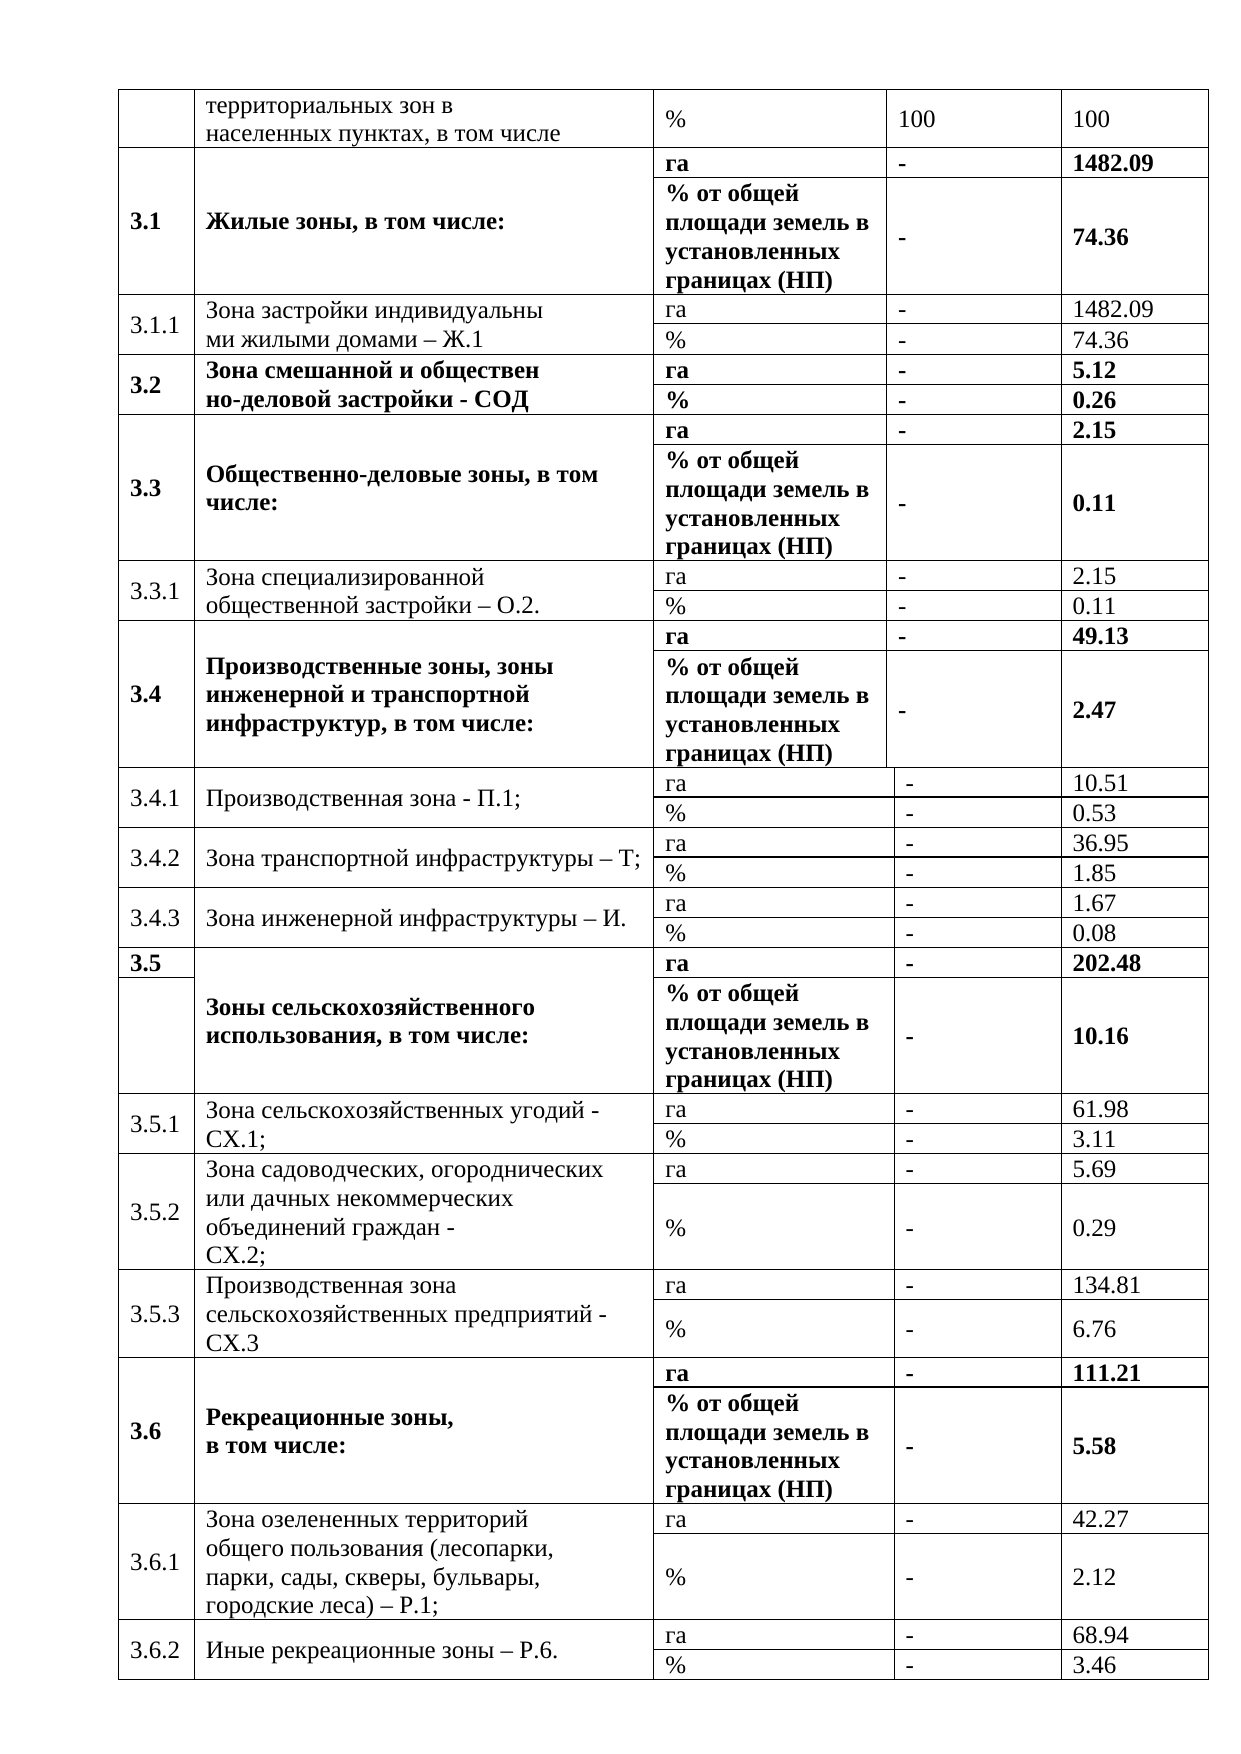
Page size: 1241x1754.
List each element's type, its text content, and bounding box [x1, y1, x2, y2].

table_cell 100 [1062, 90, 1208, 147]
table_cell 42.27 [1062, 1504, 1208, 1533]
table_cell га [654, 621, 886, 650]
table_cell - [895, 918, 1061, 947]
table_cell - [895, 948, 1061, 977]
table_cell 2.15 [1062, 561, 1208, 590]
table_cell - [887, 178, 1061, 293]
table_cell - [887, 445, 1061, 560]
table_cell 3.5.3 [119, 1270, 194, 1357]
table_cell Рекреационные зоны, в том числе: [195, 1358, 653, 1503]
table_cell % от общей площади земель в установленных границах (НП) [654, 178, 886, 293]
table_cell га [654, 1504, 894, 1533]
table_cell 3.1 [119, 148, 194, 293]
table_cell Зона инженерной инфраструктуры – И. [195, 888, 653, 947]
table_cell 100 [887, 90, 1061, 147]
table_cell га [654, 888, 894, 917]
table_cell - [887, 415, 1061, 443]
table_cell 3.5.2 [119, 1154, 194, 1269]
table_cell % [654, 1300, 894, 1357]
table_cell 2.47 [1062, 651, 1208, 767]
table_cell - [887, 561, 1061, 590]
table_cell 134.81 [1062, 1270, 1208, 1299]
table_cell 3.11 [1062, 1124, 1208, 1153]
table_cell 68.94 [1062, 1620, 1208, 1649]
table_cell 3.3 [119, 415, 194, 560]
table_cell - [895, 1154, 1061, 1183]
table_cell - [895, 1300, 1061, 1357]
table_cell Зона смешанной и обществен но-деловой застройки - СОД [195, 355, 653, 414]
table_cell 1.85 [1062, 858, 1208, 887]
table_cell 10.16 [1062, 978, 1208, 1093]
table_cell 0.29 [1062, 1184, 1208, 1269]
table_cell - [895, 1620, 1061, 1649]
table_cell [654, 1388, 894, 1503]
table_cell га [654, 295, 886, 323]
table_cell 5.69 [1062, 1154, 1208, 1183]
table_cell Производственная зона сельскохозяйственных предприятий - СХ.3 [195, 1270, 653, 1357]
table_cell - [895, 1650, 1061, 1679]
table_cell 74.36 [1062, 178, 1208, 293]
table_cell 3.1.1 [119, 295, 194, 354]
table_cell 0.53 [1062, 798, 1208, 827]
table_cell 0.11 [1062, 445, 1208, 560]
table_cell % [654, 798, 894, 827]
table_cell % [654, 918, 894, 947]
table_cell % от общей площади земель в установленных границах (НП) [654, 445, 886, 560]
table_cell % от общей площади земель в установленных границах (НП) [654, 651, 886, 767]
table_cell 1.67 [1062, 888, 1208, 917]
table_cell 0.26 [1062, 385, 1208, 414]
table_cell % от общей площади земель в установленных границах (НП) [654, 978, 894, 1093]
table_cell 3.4.1 [119, 768, 194, 827]
table_cell 36.95 [1062, 828, 1208, 856]
table_cell Зона застройки индивидуальны ми жилыми домами – Ж.1 [195, 295, 653, 354]
table_cell - [887, 295, 1061, 323]
table_cell Зона садоводческих, огороднических или дачных некоммерческих объединений граждан - СХ.2; [195, 1154, 653, 1269]
table_cell 3.5.1 [119, 1094, 194, 1153]
table_cell Иные рекреационные зоны – Р.6. [195, 1620, 653, 1679]
table_cell - [895, 1270, 1061, 1299]
table_cell га [654, 415, 886, 443]
table_cell 202.48 [1062, 948, 1208, 977]
table_cell 1482.09 [1062, 295, 1208, 323]
table_cell - [887, 591, 1061, 620]
table_cell - [887, 385, 1061, 414]
table_cell - [895, 1358, 1061, 1386]
table_cell Зона специализированной общественной застройки – О.2. [195, 561, 653, 620]
table_cell - [887, 355, 1061, 383]
table_cell - [895, 1124, 1061, 1153]
table_cell % [654, 90, 886, 147]
table_cell % [654, 385, 886, 414]
table_cell Общественно-деловые зоны, в том числе: [195, 415, 653, 560]
table_cell Зона сельскохозяйственных угодий - СХ.1; [195, 1094, 653, 1153]
table_cell Зона транспортной инфраструктуры – Т; [195, 828, 653, 887]
table_cell 3.4.2 [119, 828, 194, 887]
table_cell 6.76 [1062, 1300, 1208, 1357]
table_cell га [654, 148, 886, 177]
table_cell 61.98 [1062, 1094, 1208, 1123]
table_cell Зоны сельскохозяйственного использования, в том числе: [195, 948, 653, 1093]
table_cell - [895, 1184, 1061, 1269]
table_cell - [895, 1534, 1061, 1619]
table_cell га [654, 561, 886, 590]
table_cell - [887, 651, 1061, 767]
table_cell га [654, 768, 894, 796]
table_cell [119, 978, 194, 1093]
table_cell - [887, 324, 1061, 354]
table_cell % [654, 324, 886, 354]
table_cell Производственная зона - П.1; [195, 768, 653, 827]
table_cell 3.3.1 [119, 561, 194, 620]
table_cell га [654, 828, 894, 856]
table_cell - [895, 828, 1061, 856]
table_cell % [654, 1184, 894, 1269]
table_cell - [895, 978, 1061, 1093]
table_cell - [895, 798, 1061, 827]
table_cell га [654, 1154, 894, 1183]
table_cell Жилые зоны, в том числе: [195, 148, 653, 293]
table_cell - [895, 768, 1061, 796]
table_cell 10.51 [1062, 768, 1208, 796]
table_cell 74.36 [1062, 324, 1208, 354]
table_cell га [654, 1358, 894, 1386]
table_cell 49.13 [1062, 621, 1208, 650]
table_cell 1482.09 [1062, 148, 1208, 177]
table_cell 0.11 [1062, 591, 1208, 620]
table_cell % [654, 858, 894, 887]
table_cell - [895, 858, 1061, 887]
table_cell - [895, 1094, 1061, 1123]
table_cell - [887, 148, 1061, 177]
table_cell 3.46 [1062, 1650, 1208, 1679]
table_cell га [654, 355, 886, 383]
table_cell Зона озелененных территорий общего пользования (лесопарки, парки, сады, скверы, бульвары, городские леса) – Р.1; [195, 1504, 653, 1619]
table_cell % [654, 1534, 894, 1619]
table_cell - [895, 888, 1061, 917]
table_cell - [895, 1504, 1061, 1533]
table_cell га [654, 1094, 894, 1123]
table_cell 3.5 [119, 948, 194, 977]
table_cell 5.58 [1062, 1388, 1208, 1503]
table_cell % [654, 1650, 894, 1679]
table_cell 3.4.3 [119, 888, 194, 947]
table_cell % [654, 1124, 894, 1153]
table_cell - [895, 1388, 1061, 1503]
table_cell 3 [119, 90, 194, 147]
table_cell га [654, 1270, 894, 1299]
table_cell 3.6.1 [119, 1504, 194, 1619]
table_cell 3.2 [119, 355, 194, 414]
table_cell 3.4 [119, 621, 194, 767]
table_cell га [654, 1620, 894, 1649]
table_cell 3.6 [119, 1358, 194, 1503]
table_cell 0.08 [1062, 918, 1208, 947]
table_cell 5.12 [1062, 355, 1208, 383]
table_cell - [887, 621, 1061, 650]
table_cell 3.6.2 [119, 1620, 194, 1679]
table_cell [195, 90, 653, 147]
table_cell 2.15 [1062, 415, 1208, 443]
table_cell га [654, 948, 894, 977]
table_cell 2.12 [1062, 1534, 1208, 1619]
table_cell Производственные зоны, зоны инженерной и транспортной инфраструктур, в том числе: [195, 621, 653, 767]
table_cell % [654, 591, 886, 620]
table_cell 111.21 [1062, 1358, 1208, 1386]
